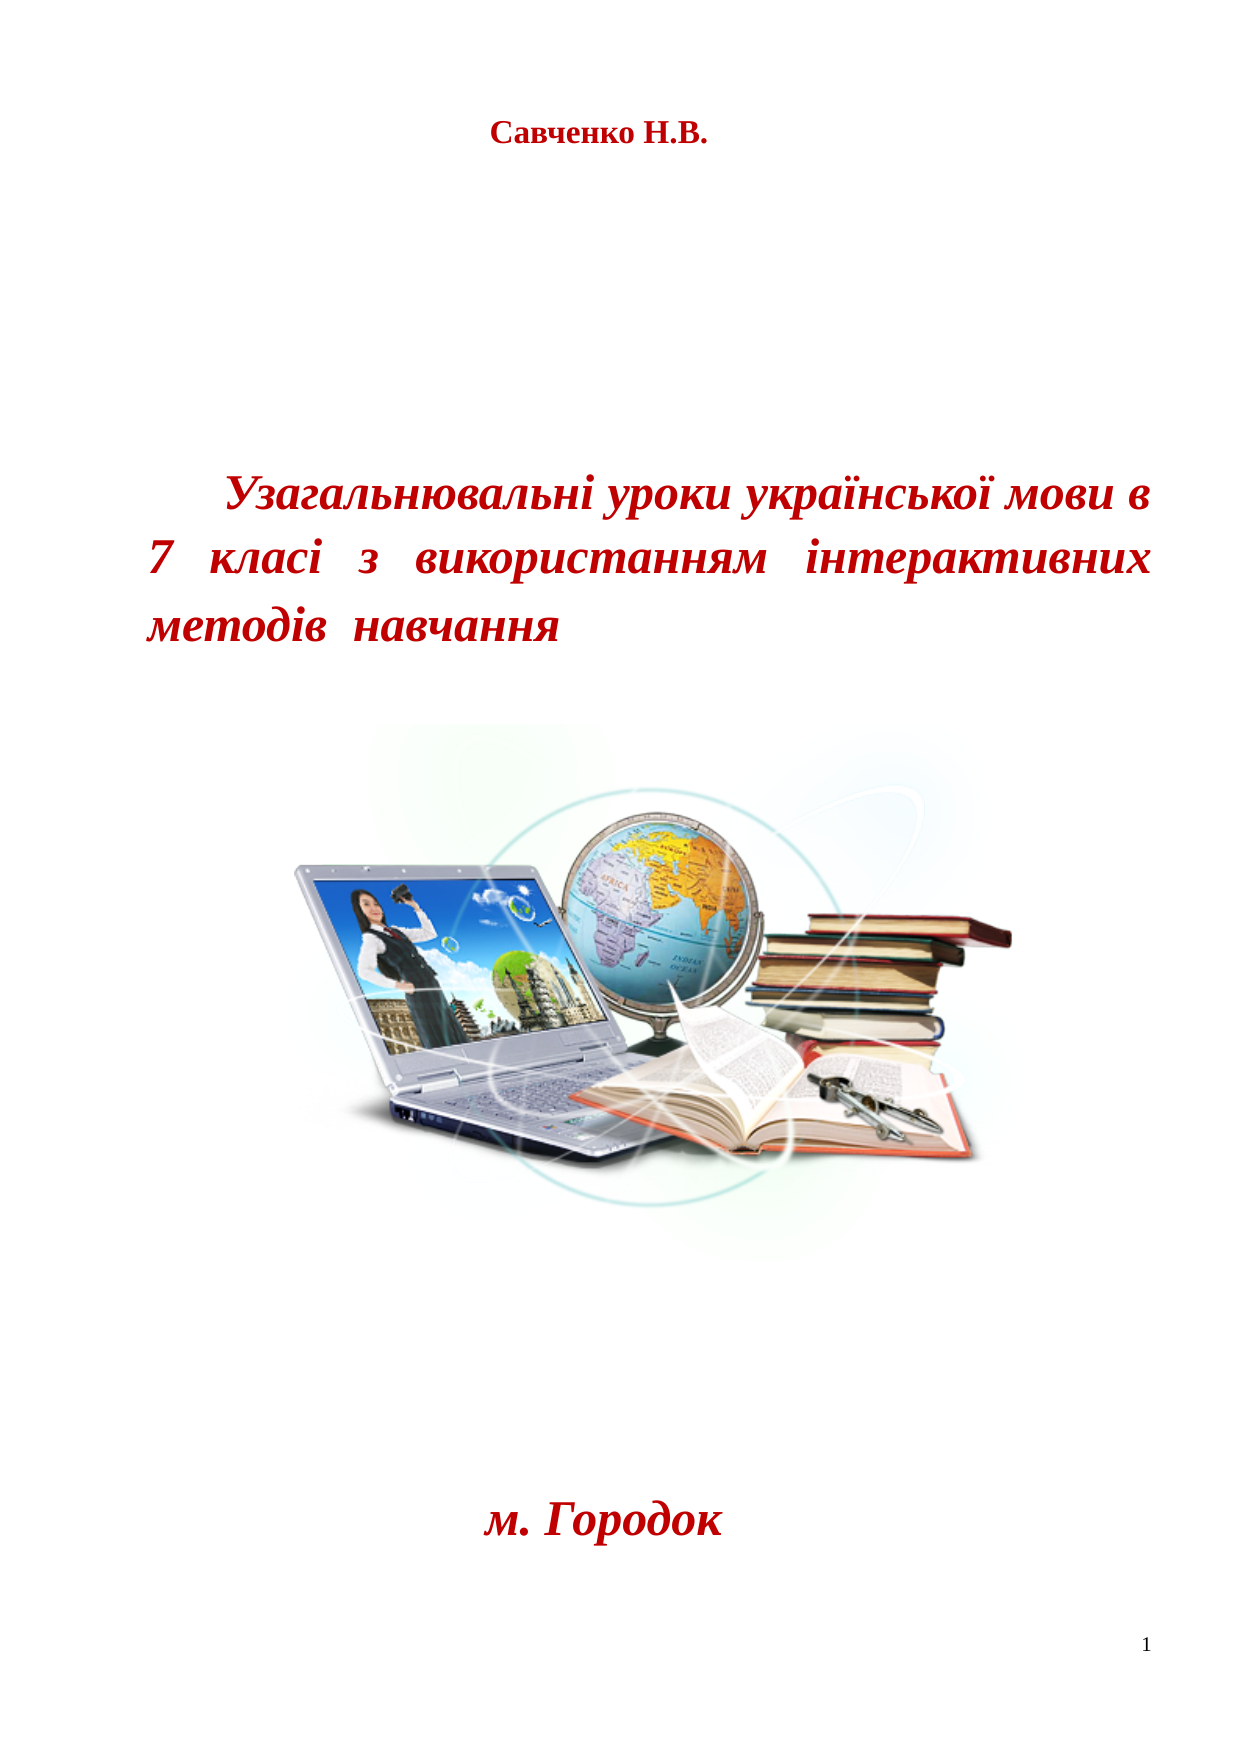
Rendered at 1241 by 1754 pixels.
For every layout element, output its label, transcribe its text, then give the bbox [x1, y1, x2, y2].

text Савченко Н.В. [148, 113, 1152, 151]
text Узагальнювальні уроки української мови в 7 класі з використанням інтерактивних методів навчання [148, 462, 1152, 656]
picture [268, 724, 1031, 1269]
text м. Городок [148, 1489, 1152, 1546]
